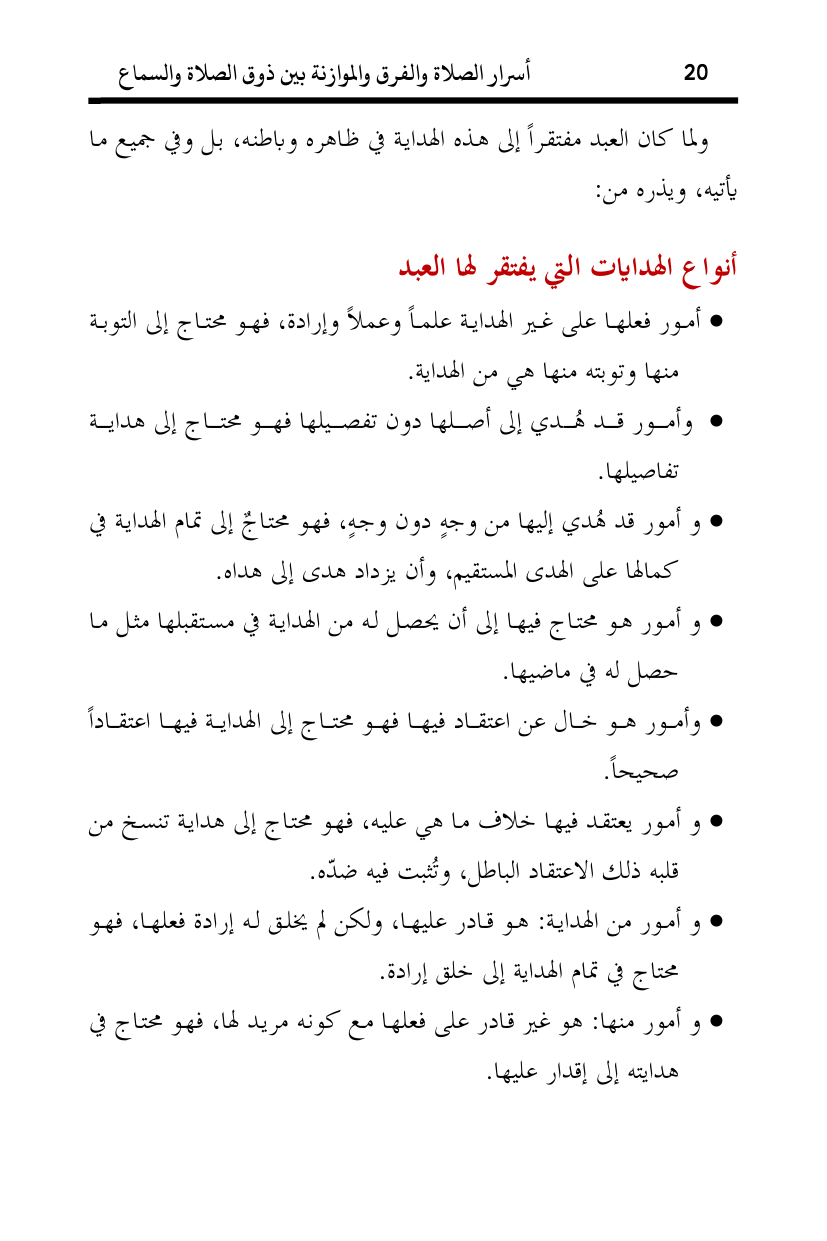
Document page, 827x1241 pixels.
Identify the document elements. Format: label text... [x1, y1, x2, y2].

list و أمور منها: هو غير قادر على فعلها مع كونه مريد لها، فهو محتاج في هدايته إلى إقدار عليها. [89, 997, 708, 1097]
list وأمور هو خال عن اعتقاد فيها فهو محتاج إلى الهداية فيها اعتقاداً صحيحاً. [89, 697, 708, 797]
list أمور فعلها على غير الهداية علماً وعملاً وإرادة، فهو محتاج إلى التوبة منها وتوبته منها هي من الهداية. [89, 297, 708, 397]
text ولما كان العبد مفتقراً إلى هذه الهداية في ظاهره وباطنه، بل وفي جميع ما يأتيه، ويذره من: [89, 115, 738, 215]
list و أمور يعتقد فيها خلاف ما هي عليه، فهو محتاج إلى هداية تنسخ من قلبه ذلك الاعتقاد الباطل، وتُثبت فيه ضدّه. [89, 797, 708, 897]
list و أمور من الهداية: هو قادر عليها، ولكن لم يخلق له إرادة فعلها، فهو محتاج في تمام الهداية إلى خلق إرادة. [89, 897, 708, 997]
list و أمور هو محتاج فيها إلى أن يحصل له من الهداية في مستقبلها مثل ما حصل له في ماضيها. [89, 597, 708, 697]
text أنواع الهدايات التي يفتقر لها العبد [89, 240, 738, 297]
list وأمور قد هُدي إلى أصلها دون تفصيلها فهو محتاج إلى هداية تفاصيلها. [89, 397, 708, 497]
list و أمور قد هُدي إليها من وجهٍ دون وجهٍ، فهو محتاجٌ إلى تمام الهداية في كمالها على الهدى المستقيم، وأن يزداد هدى إلى هداه. [89, 497, 708, 597]
